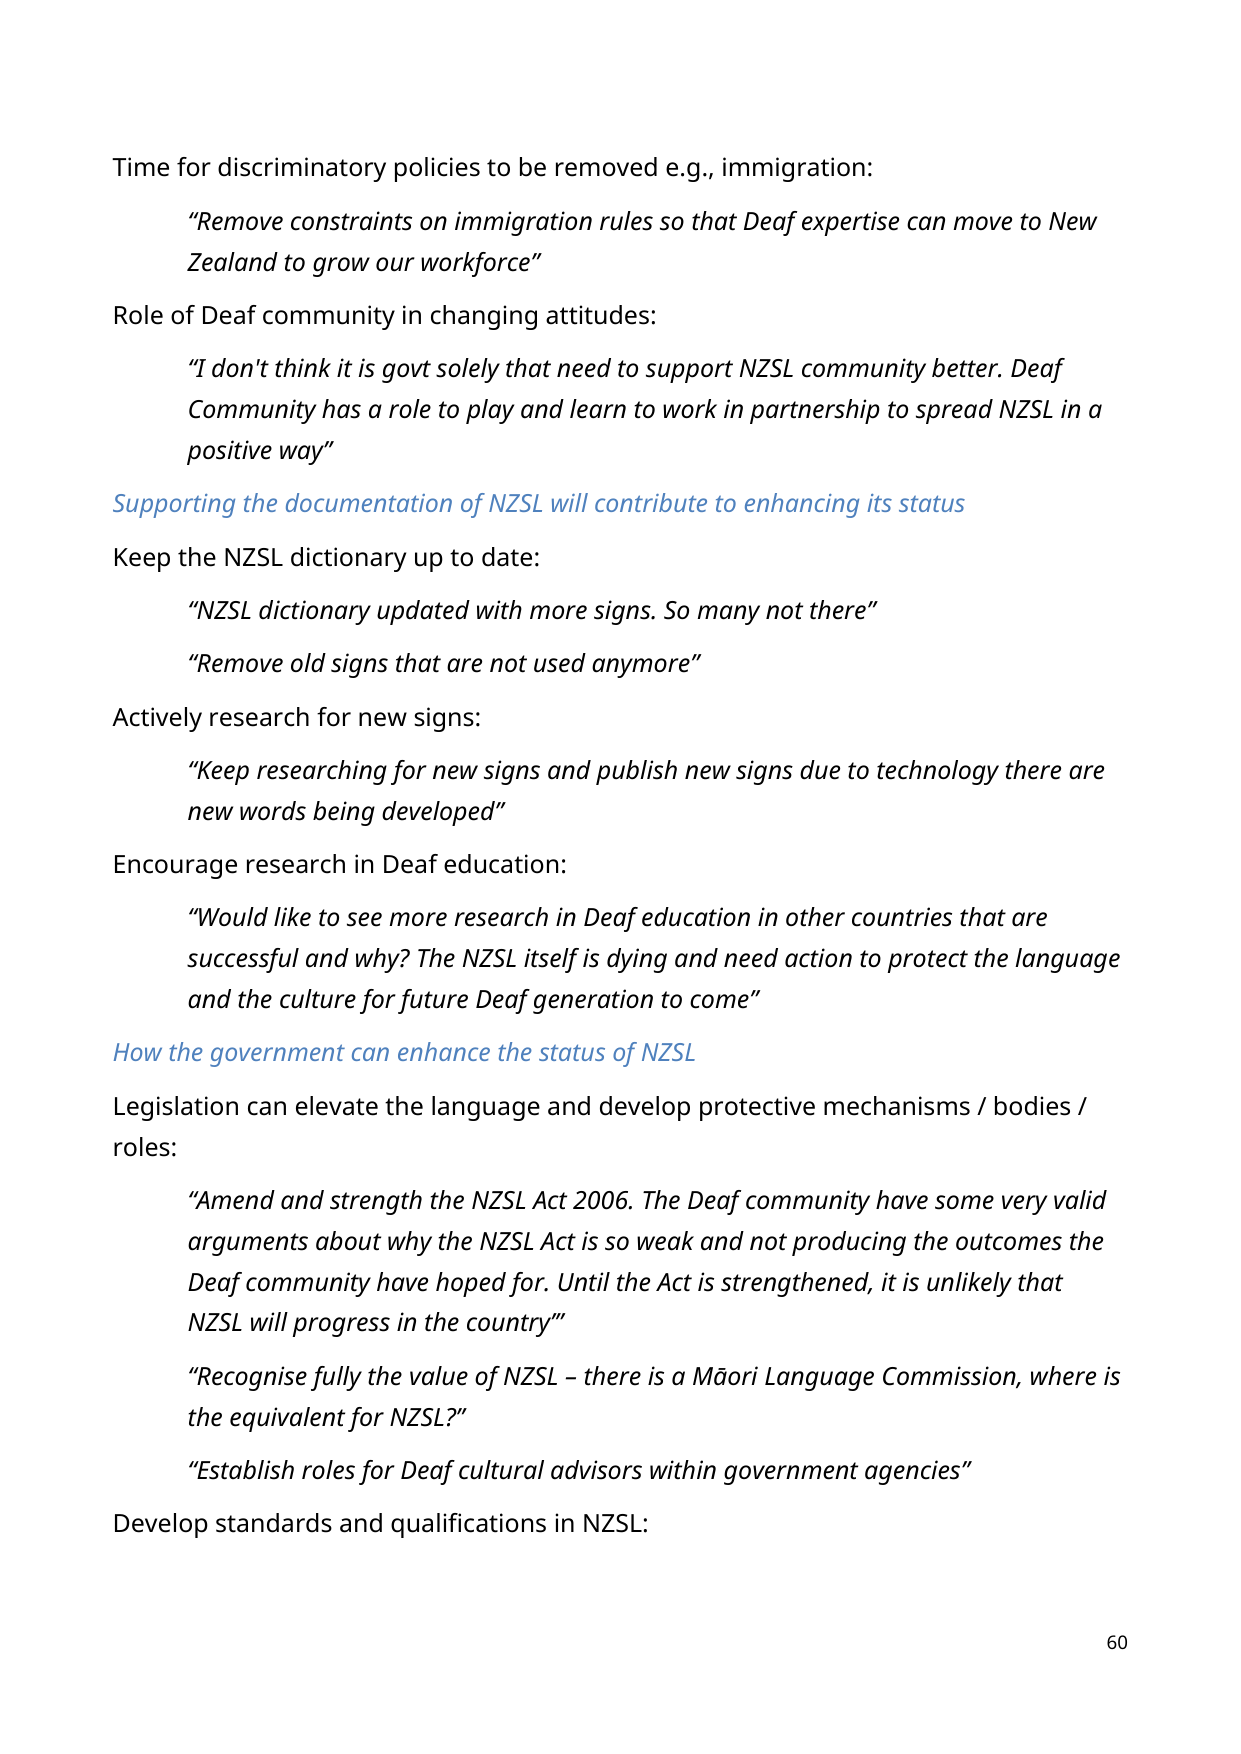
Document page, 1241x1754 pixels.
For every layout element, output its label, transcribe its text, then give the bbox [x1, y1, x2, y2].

text “Remove constraints on immigration rules so that Deaf expertise can move to New Zealand to grow our workforce” [187, 203, 1128, 278]
text “Amend and strength the NZSL Act 2006. The Deaf community have some very valid arguments about why the NZSL Act is so weak and not producing the outcomes the Deaf community have hoped for. Until the Act is strengthened, it is unlikely that NZSL will progress in the country’” [187, 1182, 1128, 1339]
text Role of Deaf community in changing attitudes: [112, 297, 1128, 332]
text “Recognise fully the value of NZSL – there is a Māori Language Commission, where is the equivalent for NZSL?” [187, 1358, 1128, 1433]
text Time for discriminatory policies to be removed e.g., immigration: [112, 150, 1128, 184]
text “Remove old signs that are not used anymore” [112, 646, 1128, 680]
text “I don't think it is govt solely that need to support NZSL community better. Deaf Community has a role to play and learn to work in partnership to spread NZSL in a positive way” [187, 351, 1128, 467]
text “Would like to see more research in Deaf education in other countries that are successful and why? The NZSL itself is dying and need action to protect the language and the culture for future Deaf generation to come” [187, 900, 1128, 1016]
text Develop standards and qualifications in NZSL: [112, 1506, 1128, 1540]
text Actively research for new signs: [112, 699, 1128, 733]
subtitle How the government can enhance the status of NZSL [112, 1035, 1128, 1069]
text “Establish roles for Deaf cultural advisors within government agencies” [187, 1452, 1128, 1487]
text Keep the NZSL dictionary up to date: [112, 539, 1128, 573]
text “NZSL dictionary updated with more signs. So many not there” [187, 592, 1128, 627]
subtitle Supporting the documentation of NZSL will contribute to enhancing its status [112, 486, 1128, 520]
text Legislation can elevate the language and develop protective mechanisms / bodies / roles: [112, 1088, 1128, 1163]
text “Keep researching for new signs and publish new signs due to technology there are new words being developed” [187, 752, 1128, 827]
text Encourage research in Deaf education: [112, 847, 1128, 881]
